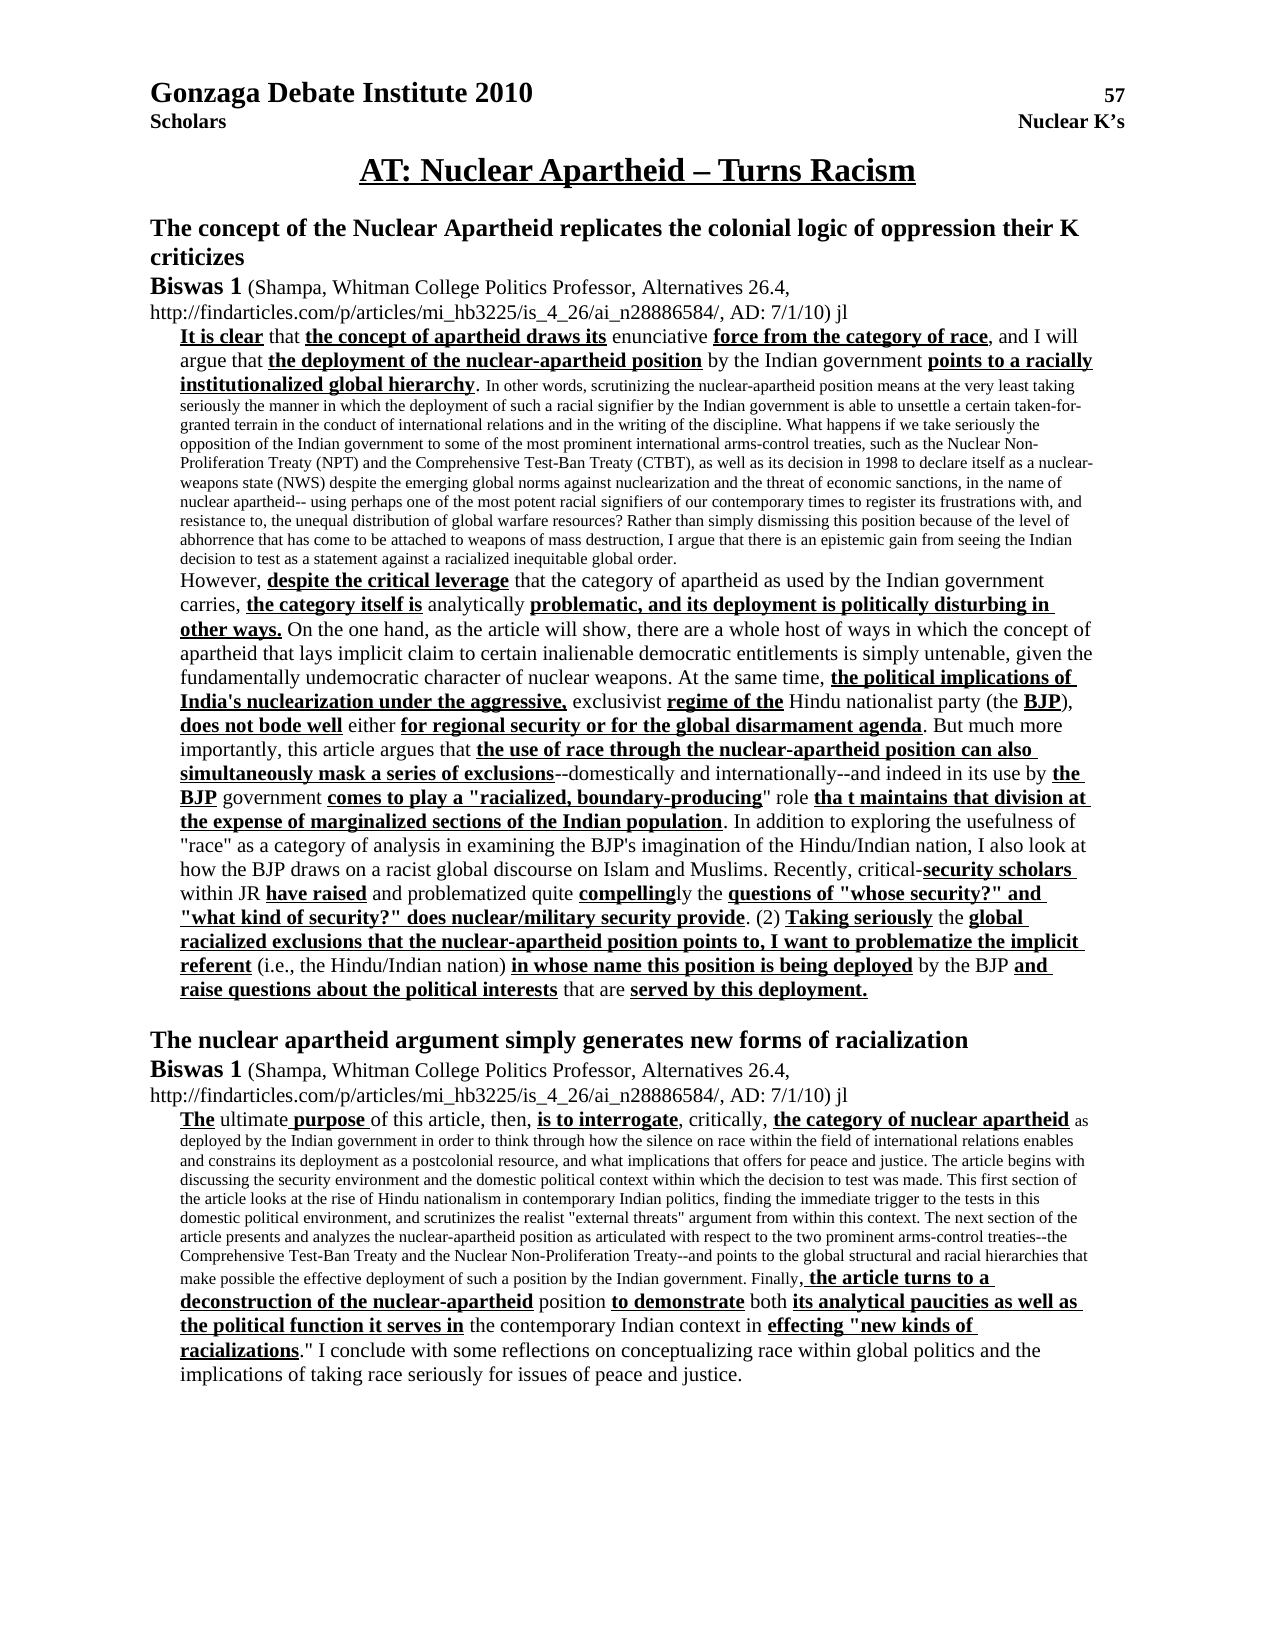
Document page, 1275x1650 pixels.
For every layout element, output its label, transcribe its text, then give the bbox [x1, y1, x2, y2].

text Biswas 1 (Shampa, Whitman College Politics Professor, Alternatives 26.4, http://findarticles.com/p/articles/mi_hb3225/is_4_26/ai_n28886584/, AD: 7/1/10) jl [150, 1054, 1125, 1107]
text The nuclear apartheid argument simply generates new forms of racialization [150, 1026, 1125, 1054]
text The concept of the Nuclear Apartheid replicates the colonial logic of oppression their K criticizes [150, 213, 1125, 271]
text It is clear that the concept of apartheid draws its enunciative force from the category of race, and I will argue that the deployment of the nuclear-apartheid position by the Indian government points to a racially institutionalized global hierarchy. In other words, scrutinizing the nuclear-apartheid position means at the very least taking seriously the manner in which the deployment of such a racial signifier by the Indian government is able to unsettle a certain taken-for-granted terrain in the conduct of international relations and in the writing of the discipline. What happens if we take seriously the opposition of the Indian government to some of the most prominent international arms-control treaties, such as the Nuclear Non-Proliferation Treaty (NPT) and the Comprehensive Test-Ban Treaty (CTBT), as well as its decision in 1998 to declare itself as a nuclear-weapons state (NWS) despite the emerging global norms against nuclearization and the threat of economic sanctions, in the name of nuclear apartheid-- using perhaps one of the most potent racial signifiers of our contemporary times to register its frustrations with, and resistance to, the unequal distribution of global warfare resources? Rather than simply dismissing this position because of the level of abhorrence that has come to be attached to weapons of mass destruction, I argue that there is an epistemic gain from seeing the Indian decision to test as a statement against a racialized inequitable global order. [180, 324, 1095, 568]
text The ultimate purpose of this article, then, is to interrogate, critically, the category of nuclear apartheid as deployed by the Indian government in order to think through how the silence on race within the field of international relations enables and constrains its deployment as a postcolonial resource, and what implications that offers for peace and justice. The article begins with discussing the security environment and the domestic political context within which the decision to test was made. This first section of the article looks at the rise of Hindu nationalism in contemporary Indian politics, finding the immediate trigger to the tests in this domestic political environment, and scrutinizes the realist "external threats" argument from within this context. The next section of the article presents and analyzes the nuclear-apartheid position as articulated with respect to the two prominent arms-control treaties--the Comprehensive Test-Ban Treaty and the Nuclear Non-Proliferation Treaty--and points to the global structural and racial hierarchies that make possible the effective deployment of such a position by the Indian government. Finally, the article turns to a deconstruction of the nuclear-apartheid position to demonstrate both its analytical paucities as well as the political function it serves in the contemporary Indian context in effecting "new kinds of racializations." I conclude with some reflections on conceptualizing race within global politics and the implications of taking race seriously for issues of peace and justice. [180, 1107, 1095, 1386]
title AT: Nuclear Apartheid – Turns Racism [150, 150, 1125, 188]
text Biswas 1 (Shampa, Whitman College Politics Professor, Alternatives 26.4, http://findarticles.com/p/articles/mi_hb3225/is_4_26/ai_n28886584/, AD: 7/1/10) jl [150, 271, 1095, 324]
text However, despite the critical leverage that the category of apartheid as used by the Indian government carries, the category itself is analytically problematic, and its deployment is politically disturbing in other ways. On the one hand, as the article will show, there are a whole host of ways in which the concept of apartheid that lays implicit claim to certain inalienable democratic entitlements is simply untenable, given the fundamentally undemocratic character of nuclear weapons. At the same time, the political implications of India's nuclearization under the aggressive, exclusivist regime of the Hindu nationalist party (the BJP), does not bode well either for regional security or for the global disarmament agenda. But much more importantly, this article argues that the use of race through the nuclear-apartheid position can also simultaneously mask a series of exclusions--domestically and internationally--and indeed in its use by the BJP government comes to play a "racialized, boundary-producing" role tha t maintains that division at the expense of marginalized sections of the Indian population. In addition to exploring the usefulness of "race" as a category of analysis in examining the BJP's imagination of the Hindu/Indian nation, I also look at how the BJP draws on a racist global discourse on Islam and Muslims. Recently, critical-security scholars within JR have raised and problematized quite compellingly the questions of "whose security?" and "what kind of security?" does nuclear/military security provide. (2) Taking seriously the global racialized exclusions that the nuclear-apartheid position points to, I want to problematize the implicit referent (i.e., the Hindu/Indian nation) in whose name this position is being deployed by the BJP and raise questions about the political interests that are served by this deployment. [180, 568, 1095, 1001]
